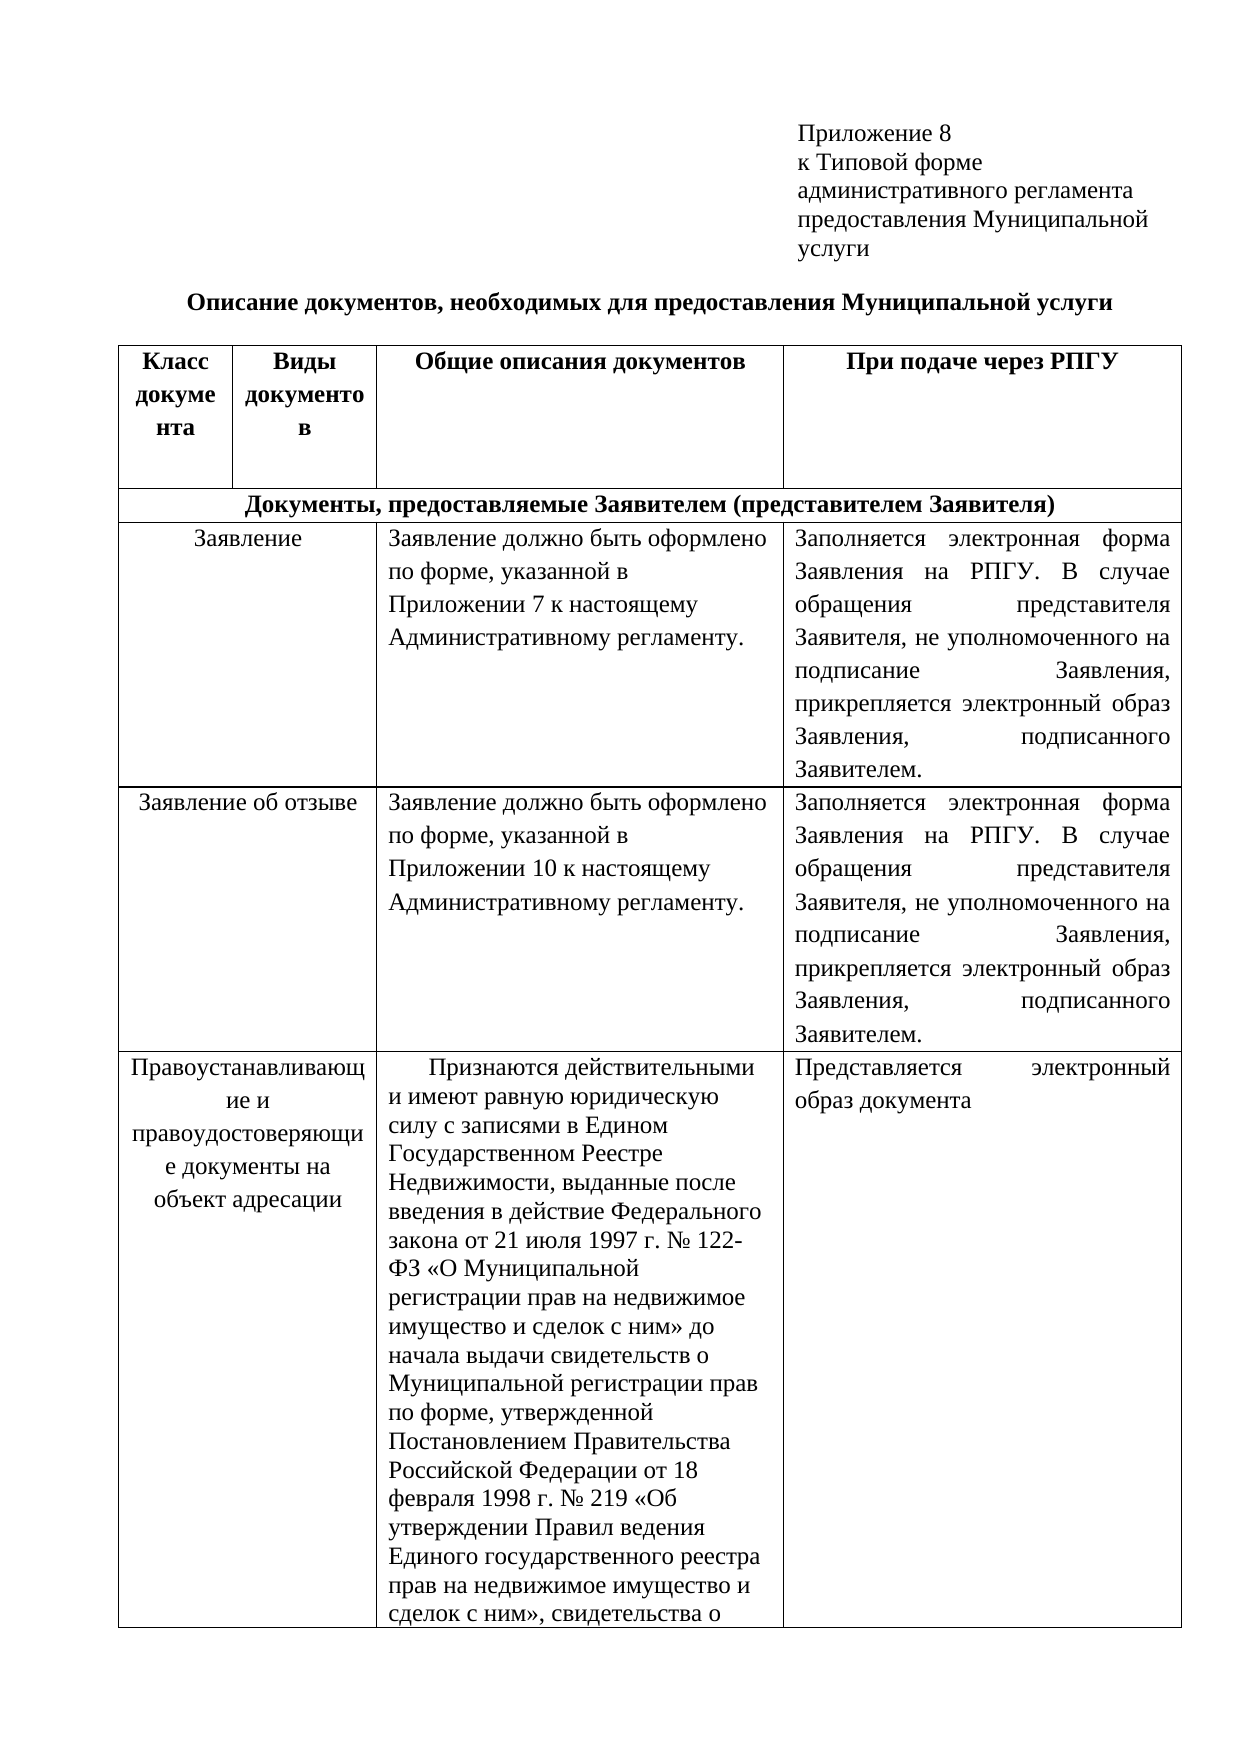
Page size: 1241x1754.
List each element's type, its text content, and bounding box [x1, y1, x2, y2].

table_cell Заявление [119, 523, 376, 786]
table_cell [377, 1052, 783, 1627]
text Приложение 8 [797, 118, 1181, 147]
table_cell Документы, предоставляемые Заявителем (представителем Заявителя) [119, 489, 1181, 522]
table_cell Заполняется электронная форма Заявления на РПГУ. В случае обращения представителя Заявителя, не уполномоченного на подписание Заявления, прикрепляется электронный образ Заявления, подписанного Заявителем. [784, 523, 1181, 786]
text Описание документов, необходимых для предоставления Муниципальной услуги [118, 287, 1181, 316]
table_header Виды документов [233, 346, 376, 488]
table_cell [119, 1052, 376, 1627]
table_cell Заявление должно быть оформлено по форме, указанной в Приложении 10 к настоящему Административному регламенту. [377, 788, 783, 1051]
table_cell Заполняется электронная форма Заявления на РПГУ. В случае обращения представителя Заявителя, не уполномоченного на подписание Заявления, прикрепляется электронный образ Заявления, подписанного Заявителем. [784, 788, 1181, 1051]
table_header При подаче через РПГУ [784, 346, 1181, 488]
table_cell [784, 1052, 1181, 1627]
text к Типовой форме [797, 147, 1181, 176]
table_cell Заявление должно быть оформлено по форме, указанной в Приложении 7 к настоящему Административному регламенту. [377, 523, 783, 786]
table_header Общие описания документов [377, 346, 783, 488]
table_cell Заявление об отзыве [119, 788, 376, 1051]
text административного регламента предоставления Муниципальной услуги [797, 176, 1181, 262]
table_header Класс документа [119, 346, 232, 488]
